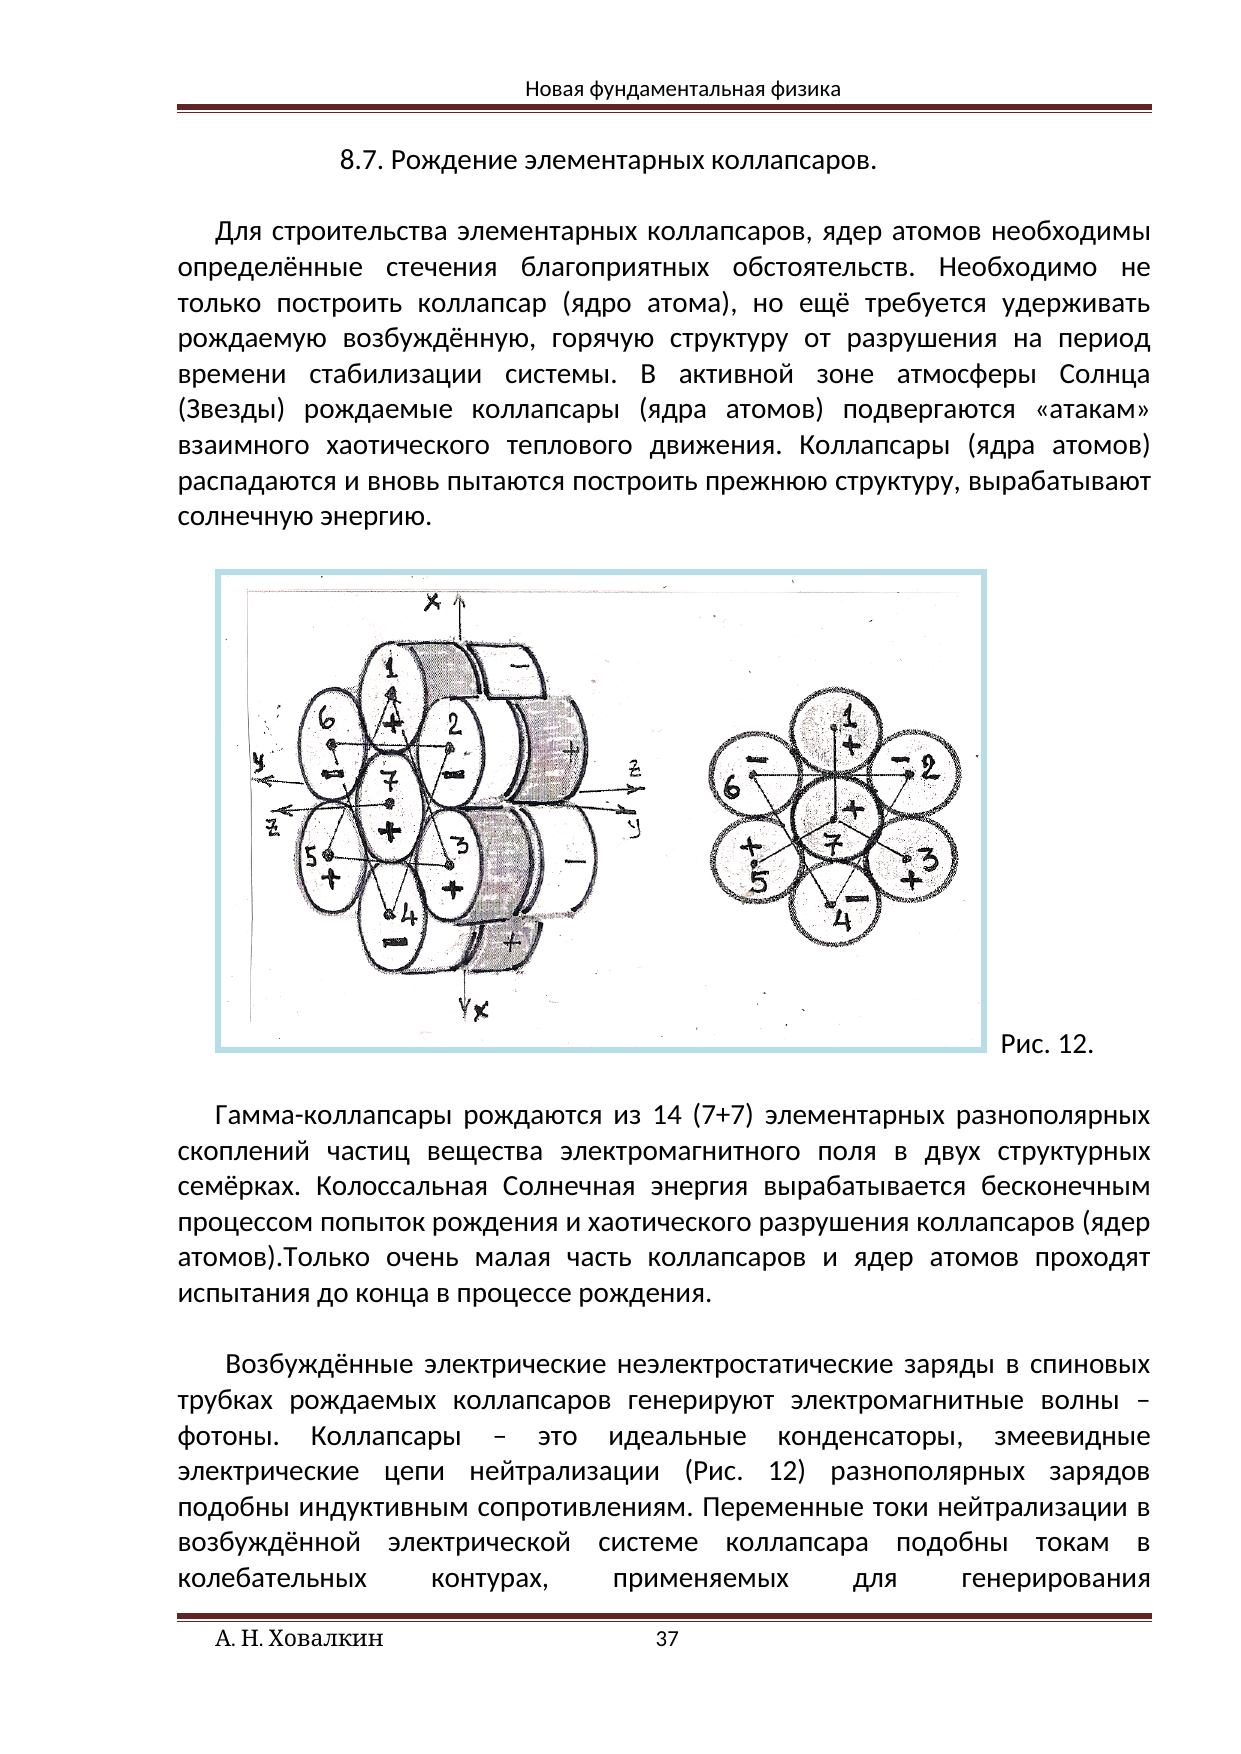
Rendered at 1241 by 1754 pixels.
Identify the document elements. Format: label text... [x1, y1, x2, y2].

text Для строительства элементарных коллапсаров, ядер атомов необходимы определённые стечения благоприятных обстоятельств. Необходимо не только построить коллапсар (ядро атома), но ещё требуется удерживать рождаемую возбуждённую, горячую структуру от разрушения на период времени стабилизации системы. В активной зоне атмосферы Солнца (Звезды) рождаемые коллапсары (ядра атомов) подвергаются «атакам» взаимного хаотического теплового движения. Коллапсары (ядра атомов) распадаются и вновь пытаются построить прежнюю структуру, вырабатывают солнечную энергию. [177, 212, 1152, 533]
picture [221, 575, 981, 1047]
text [177, 1345, 1152, 1595]
text Гамма-коллапсары рождаются из 14 (7+7) элементарных разнополярных скоплений частиц вещества электромагнитного поля в двух структурных семёрках. Колоссальная Солнечная энергия вырабатывается бесконечным процессом попыток рождения и хаотического разрушения коллапсаров (ядер атомов).Только очень малая часть коллапсаров и ядер атомов проходят испытания до конца в процессе рождения. [177, 1096, 1152, 1310]
text 8.7. Рождение элементарных коллапсаров. [177, 141, 1152, 177]
